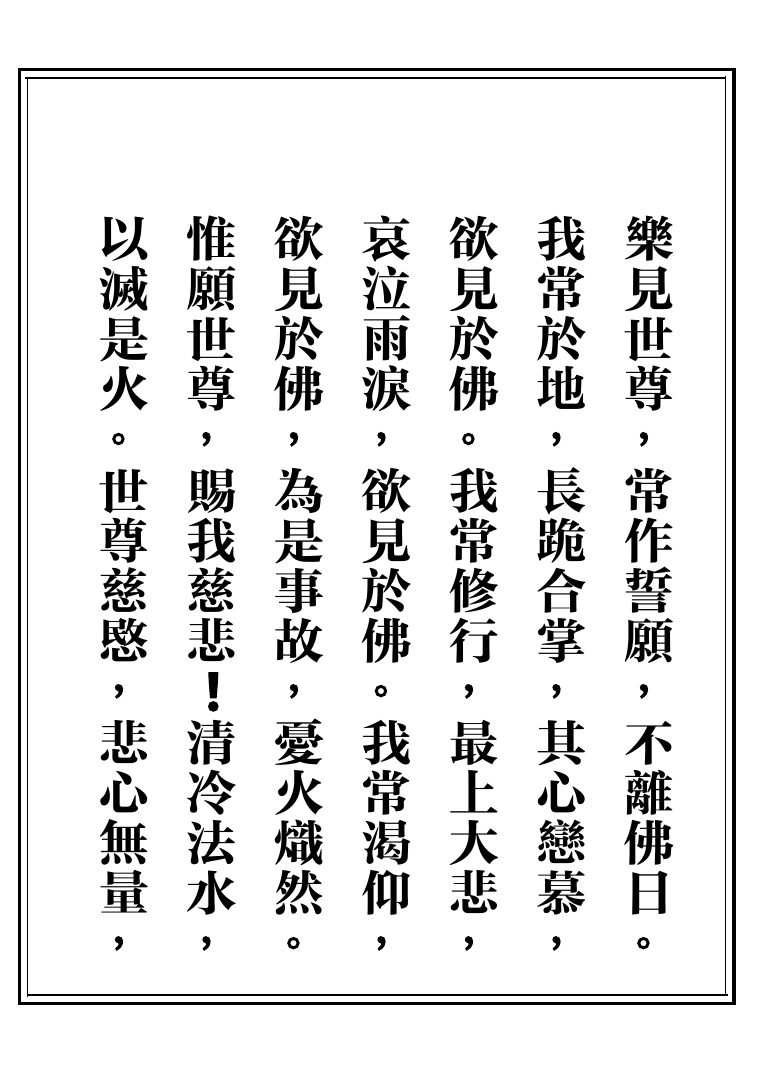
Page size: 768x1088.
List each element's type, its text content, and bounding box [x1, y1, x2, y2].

text 欲見於佛。我常修行，最上大悲， [430, 114, 518, 959]
text 哀泣雨淚，欲見於佛。我常渴仰， [343, 114, 430, 959]
text 我常於地，長跪合掌，其心戀慕， [518, 114, 605, 959]
text 樂見世尊，常作誓願，不離佛日。 [605, 114, 693, 959]
text 以滅是火。世尊慈愍，悲心無量， [80, 114, 168, 959]
text 惟願世尊，賜我慈悲！清冷法水， [168, 114, 255, 959]
text 欲見於佛，為是事故，憂火熾然。 [255, 114, 343, 959]
